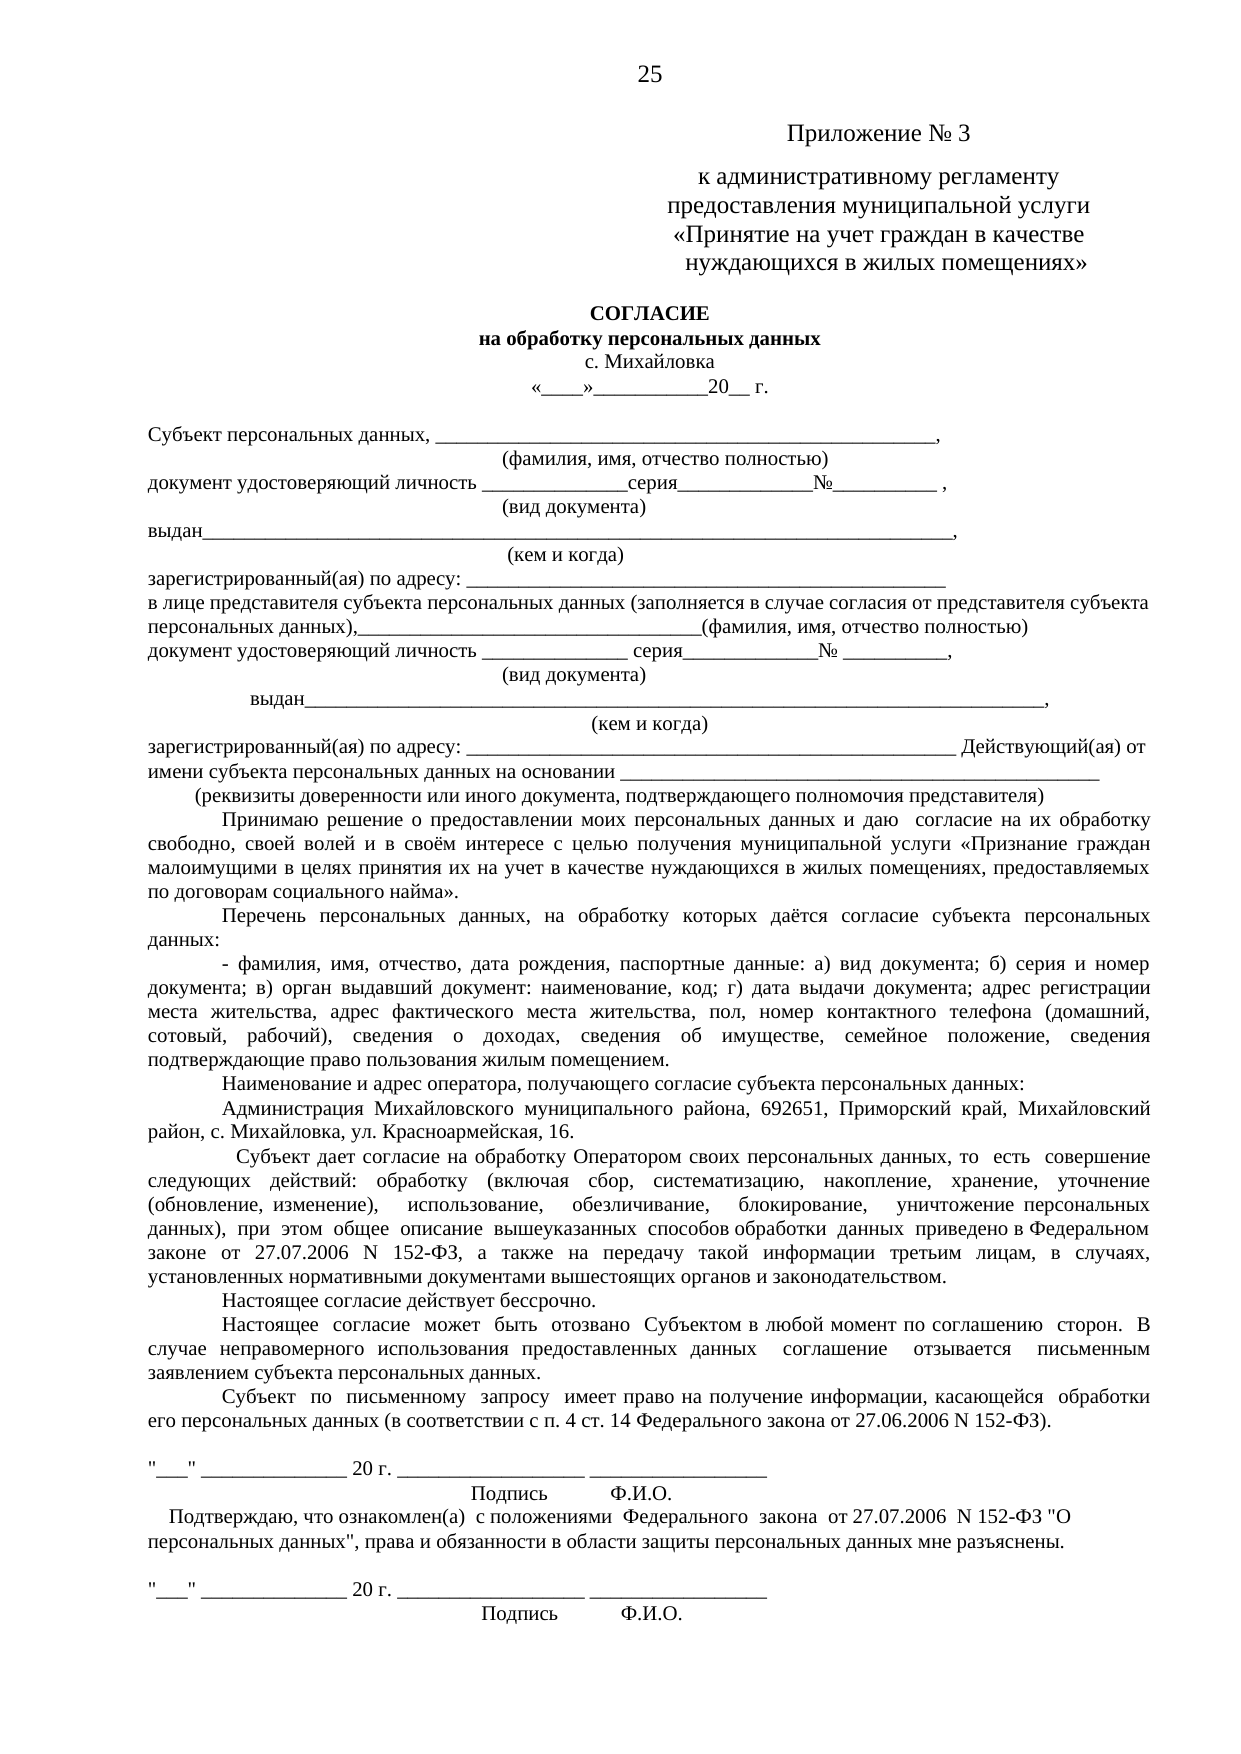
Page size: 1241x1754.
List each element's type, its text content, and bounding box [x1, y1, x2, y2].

text СОГЛАСИЕ [148, 301, 1152, 325]
text Настоящее согласие действует бессрочно. [148, 1288, 1152, 1312]
text (вид документа) [148, 662, 1152, 686]
text "___" ______________ 20 г. __________________ _________________ [148, 1577, 1152, 1601]
text к административному регламенту [606, 161, 1152, 190]
text документ удостоверяющий личность ______________ серия_____________№ __________, [148, 638, 1152, 662]
text зарегистрированный(ая) по адресу: ______________________________________________ [148, 566, 1152, 590]
text Принимаю решение о предоставлении моих персональных данных и даю согласие на их обработку свободно, своей волей и в своём интересе с целью получения муниципальной услуги «Признание граждан малоимущими в целях принятия их на учет в качестве нуждающихся в жилых помещениях, предоставляемых по договорам социального найма». [148, 807, 1152, 903]
text выдан________________________________________________________________________, [148, 518, 1152, 542]
text зарегистрированный(ая) по адресу: _______________________________________________ Действующий(ая) от имени субъекта персональных данных на основании ______________________________________________ [148, 734, 1152, 783]
text документ удостоверяющий личность ______________серия_____________№__________ , [148, 470, 1152, 494]
text Субъект персональных данных, ________________________________________________, [148, 422, 1152, 446]
text Настоящее согласие может быть отозвано Субъектом в любой момент по соглашению сторон. В случае неправомерного использования предоставленных данных соглашение отзывается письменным заявлением субъекта персональных данных. [148, 1312, 1152, 1384]
text - фамилия, имя, отчество, дата рождения, паспортные данные: а) вид документа; б) серия и номер документа; в) орган выдавший документ: наименование, код; г) дата выдачи документа; адрес регистрации места жительства, адрес фактического места жительства, пол, номер контактного телефона (домашний, сотовый, рабочий), сведения о доходах, сведения об имуществе, семейное положение, сведения подтверждающие право пользования жилым помещением. [148, 951, 1152, 1071]
text Подтверждаю, что ознакомлен(а) с положениями Федерального закона от 27.07.2006 N 152-ФЗ "О персональных данных", права и обязанности в области защиты персональных данных мне разъяснены. [148, 1504, 1152, 1553]
text на обработку персональных данных [148, 325, 1152, 349]
text выдан_______________________________________________________________________, (кем и когда) [148, 686, 1152, 734]
text Приложение № 3 [606, 118, 1152, 147]
text Перечень персональных данных, на обработку которых даётся согласие субъекта персональных данных: [148, 903, 1152, 951]
text нуждающихся в жилых помещениях» [148, 247, 1152, 276]
text «____»___________20__ г. [148, 373, 1152, 398]
text Субъект дает согласие на обработку Оператором своих персональных данных, то есть совершение следующих действий: обработку (включая сбор, систематизацию, накопление, хранение, уточнение (обновление, изменение), использование, обезличивание, блокирование, уничтожение персональных данных), при этом общее описание вышеуказанных способов обработки данных приведено в Федеральном законе от 27.07.2006 N 152-ФЗ, а также на передачу такой информации третьим лицам, в случаях, установленных нормативными документами вышестоящих органов и законодательством. [148, 1143, 1152, 1288]
text (кем и когда) [148, 542, 1152, 566]
text в лице представителя субъекта персональных данных (заполняется в случае согласия от представителя субъекта персональных данных),_________________________________(фамилия, имя, отчество полностью) [148, 590, 1152, 638]
text (реквизиты доверенности или иного документа, подтверждающего полномочия представителя) [148, 783, 1152, 807]
text Подпись Ф.И.О. [148, 1480, 1152, 1504]
text Администрация Михайловского муниципального района, 692651, Приморский край, Михайловский район, с. Михайловка, ул. Красноармейская, 16. [148, 1095, 1152, 1143]
text с. Михайловка [148, 349, 1152, 373]
text (вид документа) [148, 494, 1152, 518]
text Подпись Ф.И.О. [148, 1601, 1152, 1625]
text Субъект по письменному запросу имеет право на получение информации, касающейся обработки его персональных данных (в соответствии с п. 4 ст. 14 Федерального закона от 27.06.2006 N 152-ФЗ). [148, 1384, 1152, 1432]
text "___" ______________ 20 г. __________________ _________________ [148, 1456, 1152, 1480]
text (фамилия, имя, отчество полностью) [148, 446, 1152, 470]
text «Принятие на учет граждан в качестве [606, 219, 1152, 247]
text предоставления муниципальной услуги [606, 190, 1152, 219]
text Наименование и адрес оператора, получающего согласие субъекта персональных данных: [148, 1071, 1152, 1095]
